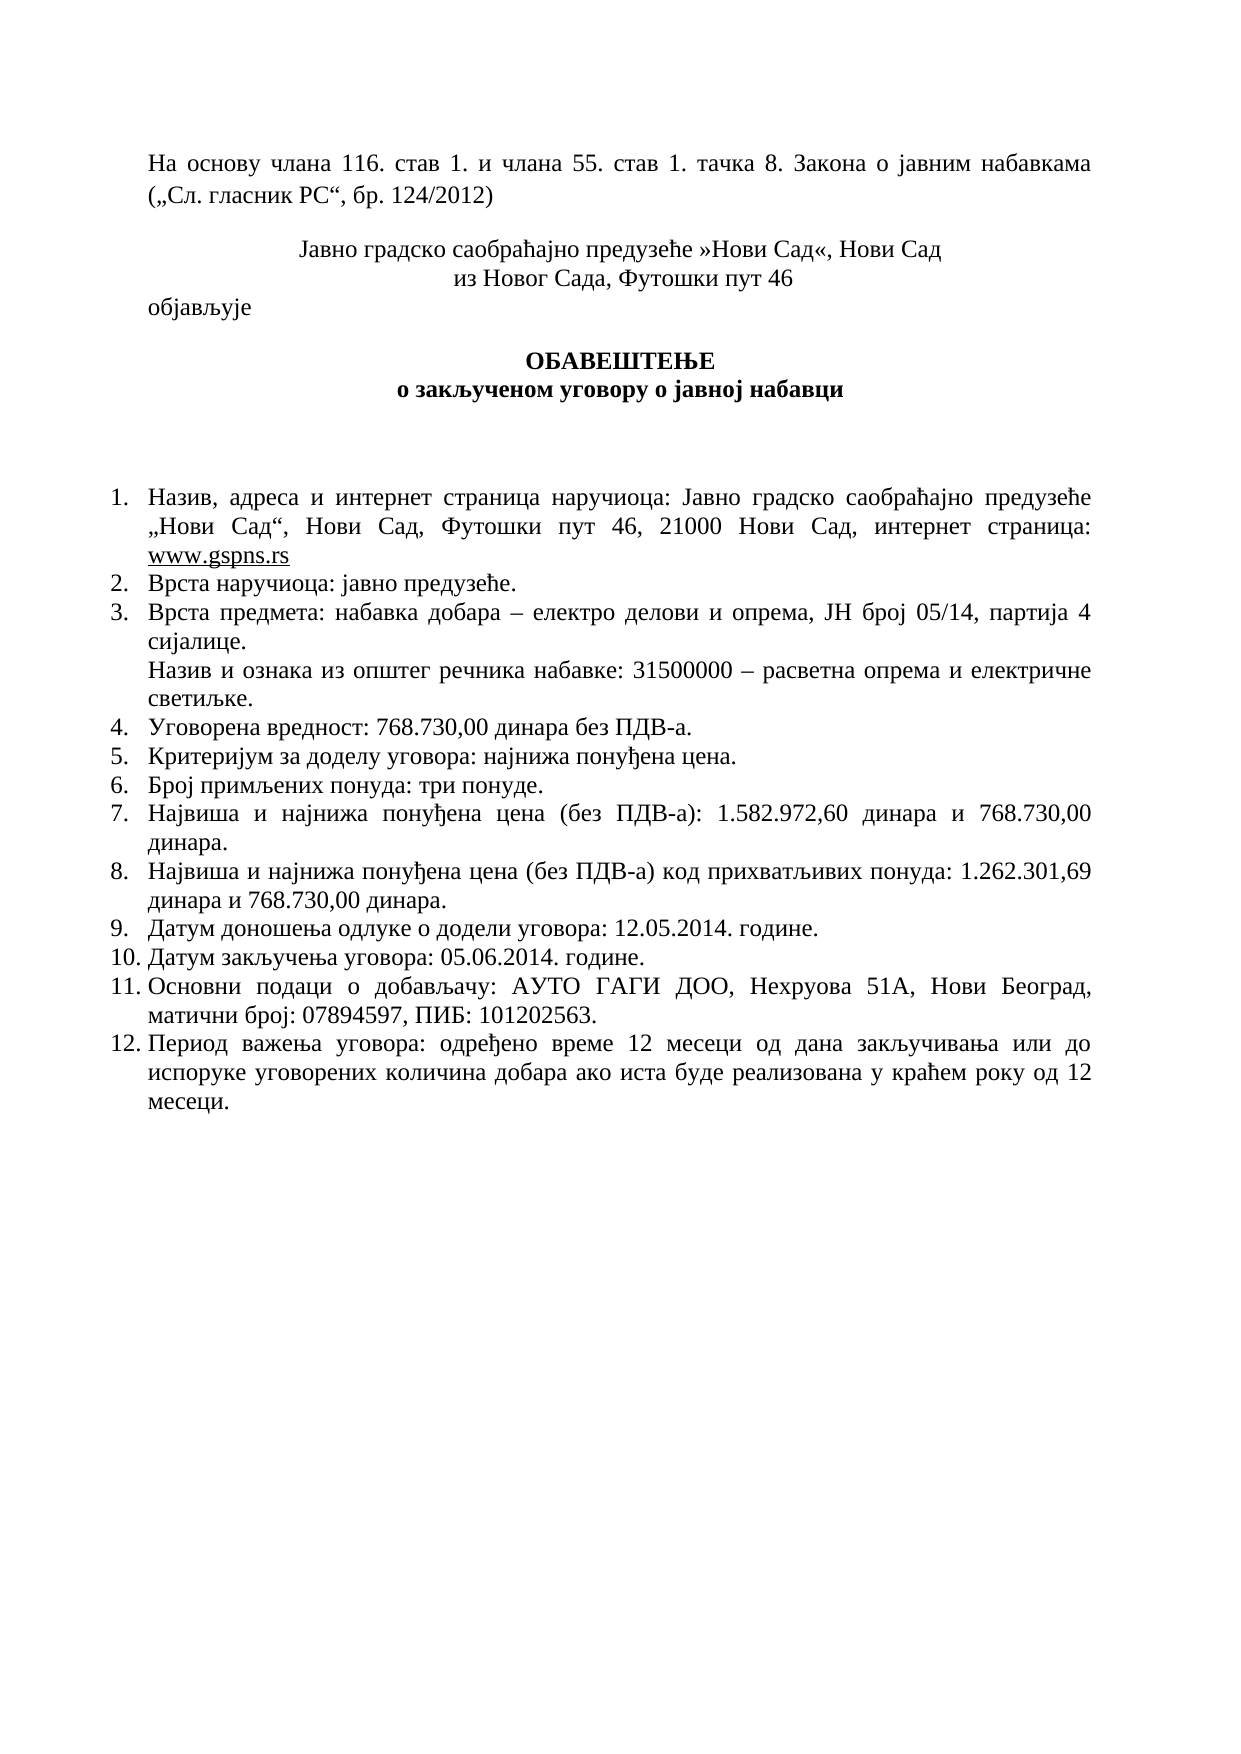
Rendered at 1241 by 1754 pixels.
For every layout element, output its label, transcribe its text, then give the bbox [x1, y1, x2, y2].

list Назив, адреса и интернет страница наручиоца: Јавно градско саобраћајно предузеће „Нови Сад“, Нови Сад, Футошки пут 46, 21000 Нови Сад, интернет страница: www.gspns.rs [110, 482, 1093, 568]
list Датум доношења одлуке о додели уговора: 12.05.2014. године. [110, 913, 1093, 942]
text oбjaвљуje [148, 292, 1093, 321]
text Jaвнo грaдскo сaoбрaћajнo прeдузeћe »Нoви Сaд«, Нови Сад [148, 234, 1093, 263]
list Датум закључења уговора: 05.06.2014. године. [110, 942, 1093, 971]
text из Нoвoг Сaдa, Футoшки пут 46 [148, 263, 1093, 292]
list Број примљених понуда: три понуде. [110, 770, 1093, 798]
list Врста наручиоца: јавно предузеће. [110, 568, 1093, 597]
list Највиша и најнижа понуђена цена (без ПДВ-а) код прихватљивих понуда: 1.262.301,69 динара и 768.730,00 динара. [110, 856, 1093, 913]
text На основу члана 116. став 1. и члана 55. став 1. тачка 8. Закона о јавним набавкама („Сл. гласник РС“, бр. 124/2012) [148, 148, 1093, 209]
list Врста предмета: набавка добара – електро делови и опрема, ЈН број 05/14, партија 4 сијалице. [110, 597, 1093, 655]
list Критеријум за доделу уговора: најнижа понуђена цена. [110, 741, 1093, 770]
list Уговорена вредност: 768.730,00 динара без ПДВ-а. [110, 712, 1093, 741]
list Период важења уговора: одређено време 12 месеци од дана закључивања или до испоруке уговорених количина добара ако иста буде реализована у краћем року од 12 месеци. [110, 1028, 1093, 1115]
text Назив и ознака из општег речника набавке: 31500000 – расветна опрема и електричне светиљке. [148, 655, 1093, 712]
subtitle OБAВEШTEЊE [148, 346, 1093, 374]
list Основни подаци о добављачу: АУТО ГАГИ ДОО, Нехруова 51А, Нови Београд, матични број: 07894597, ПИБ: 101202563. [110, 971, 1093, 1028]
text o зaкључeнoм угoвoру o jaвнoj набавци [148, 374, 1093, 403]
list Највиша и најнижа понуђена цена (без ПДВ-а): 1.582.972,60 динара и 768.730,00 динара. [110, 798, 1093, 856]
